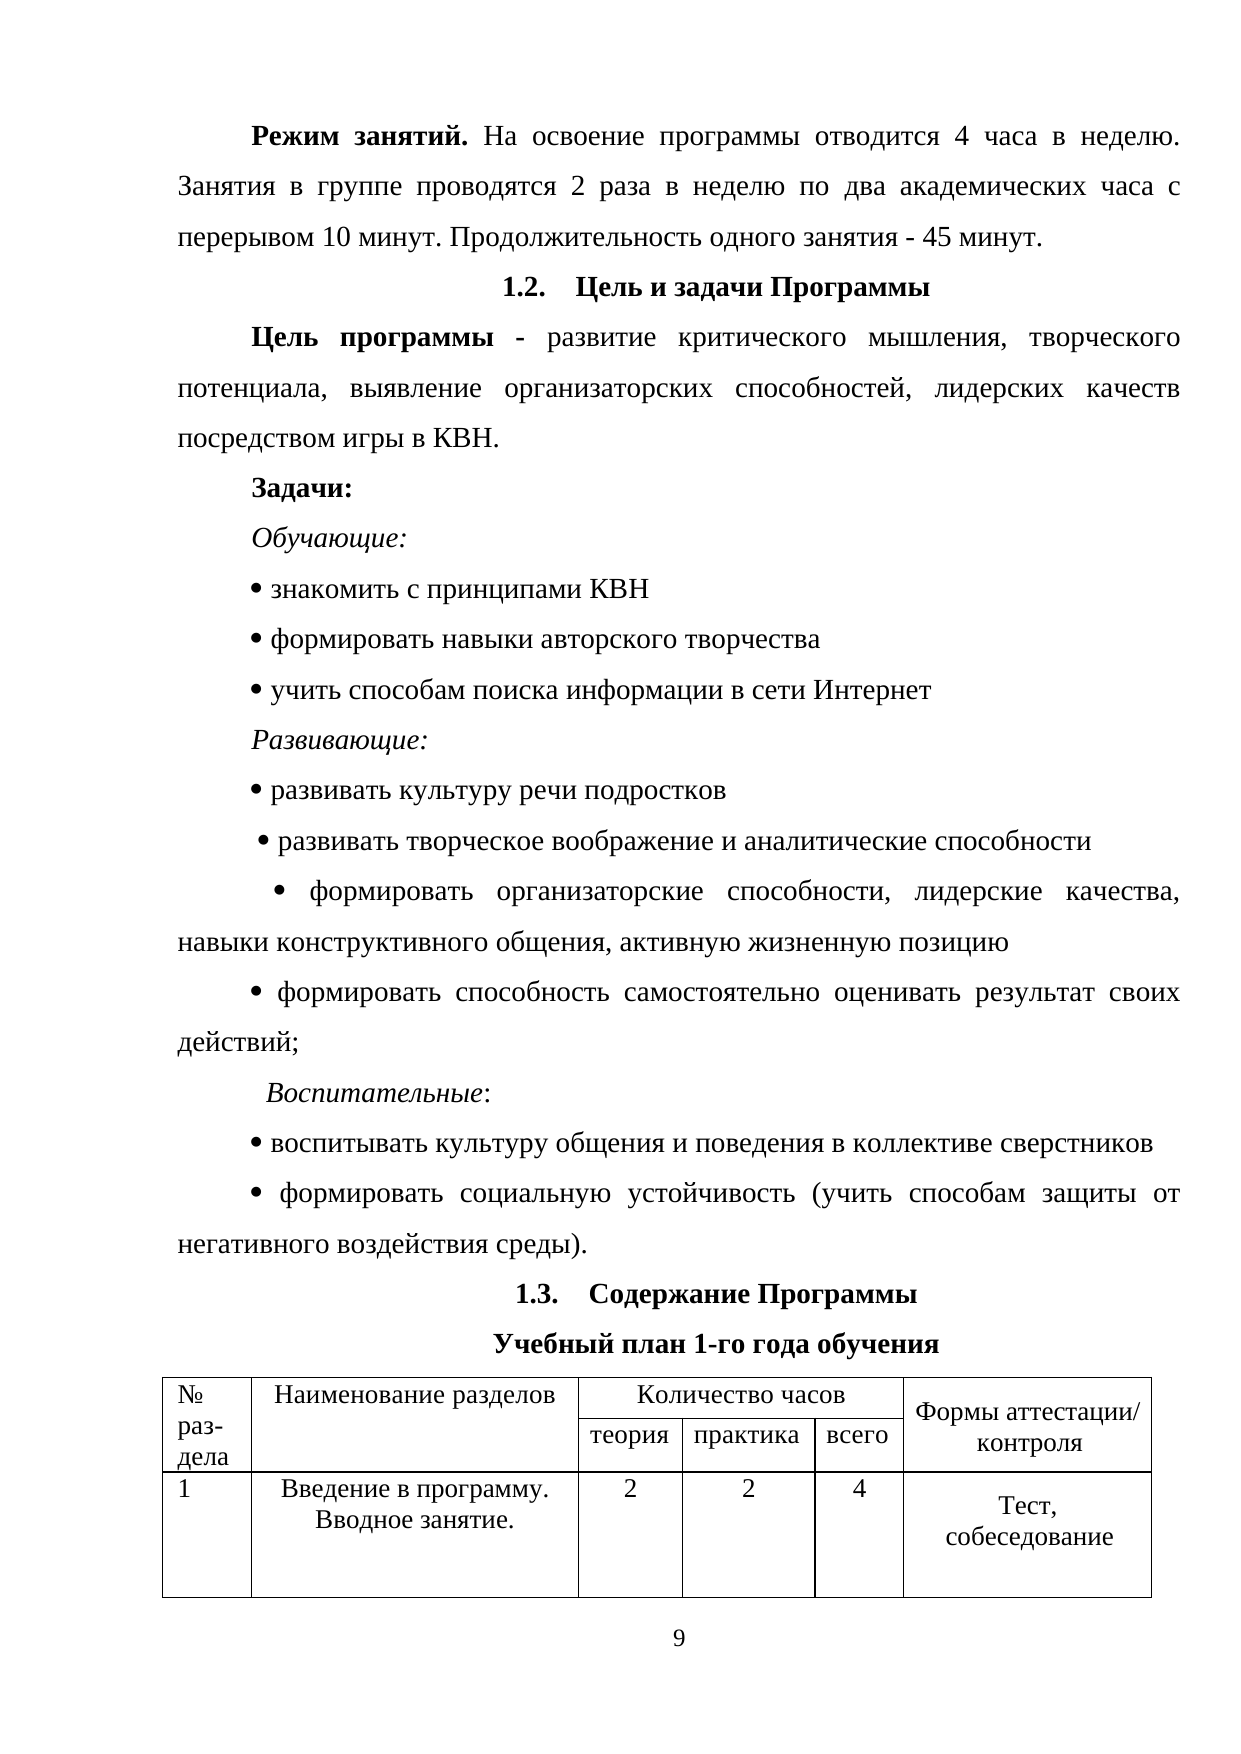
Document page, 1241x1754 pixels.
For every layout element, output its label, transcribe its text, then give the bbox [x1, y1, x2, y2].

text Режим занятий. На освоение программы отводится 4 часа в неделю. Занятия в группе проводятся 2 раза в неделю по два академических часа с перерывом 10 минут. Продолжительность одного занятия - 45 минут. [177, 118, 1181, 252]
text Обучающие: [177, 521, 1181, 554]
text Задачи: [177, 470, 1181, 504]
table_cell 4 [816, 1473, 903, 1597]
text Воспитательные: [177, 1075, 1181, 1108]
text Развивающие: [177, 722, 1181, 756]
text формировать навыки авторского творчества [177, 621, 1181, 655]
table_cell теория [579, 1419, 682, 1471]
table_header Наименование разделов [252, 1378, 578, 1471]
text развивать творческое воображение и аналитические способности [177, 823, 1181, 857]
table_header Количество часов [579, 1378, 903, 1417]
list Содержание Программы [177, 1276, 1181, 1310]
text формировать социальную устойчивость (учить способам защиты от негативного воздействия среды). [177, 1176, 1181, 1259]
text Цель программы - развитие критического мышления, творческого потенциала, выявление организаторских способностей, лидерских качеств посредством игры в КВН. [177, 319, 1181, 453]
list Цель и задачи Программы [177, 269, 1181, 303]
table_header № раз-дела [163, 1378, 251, 1471]
table_cell практика [683, 1419, 814, 1471]
table_header Формы аттестации/ контроля [904, 1378, 1151, 1471]
text формировать способность самостоятельно оценивать результат своих действий; [177, 974, 1181, 1058]
text Учебный план 1-го года обучения [177, 1327, 1181, 1360]
table_cell 2 [579, 1473, 682, 1597]
table_cell 2 [683, 1473, 814, 1597]
table_cell Тест, собеседование [904, 1473, 1151, 1597]
table_cell 1 [163, 1473, 251, 1597]
text учить способам поиска информации в сети Интернет [177, 672, 1181, 705]
text развивать культуру речи подростков [177, 772, 1181, 806]
text воспитывать культуру общения и поведения в коллективе сверстников [177, 1125, 1181, 1159]
text знакомить с принципами КВН [177, 571, 1181, 604]
table_cell всего [816, 1419, 903, 1471]
text формировать организаторские способности, лидерские качества, навыки конструктивного общения, активную жизненную позицию [177, 873, 1181, 957]
table_cell Введение в программу. Вводное занятие. [252, 1473, 578, 1597]
